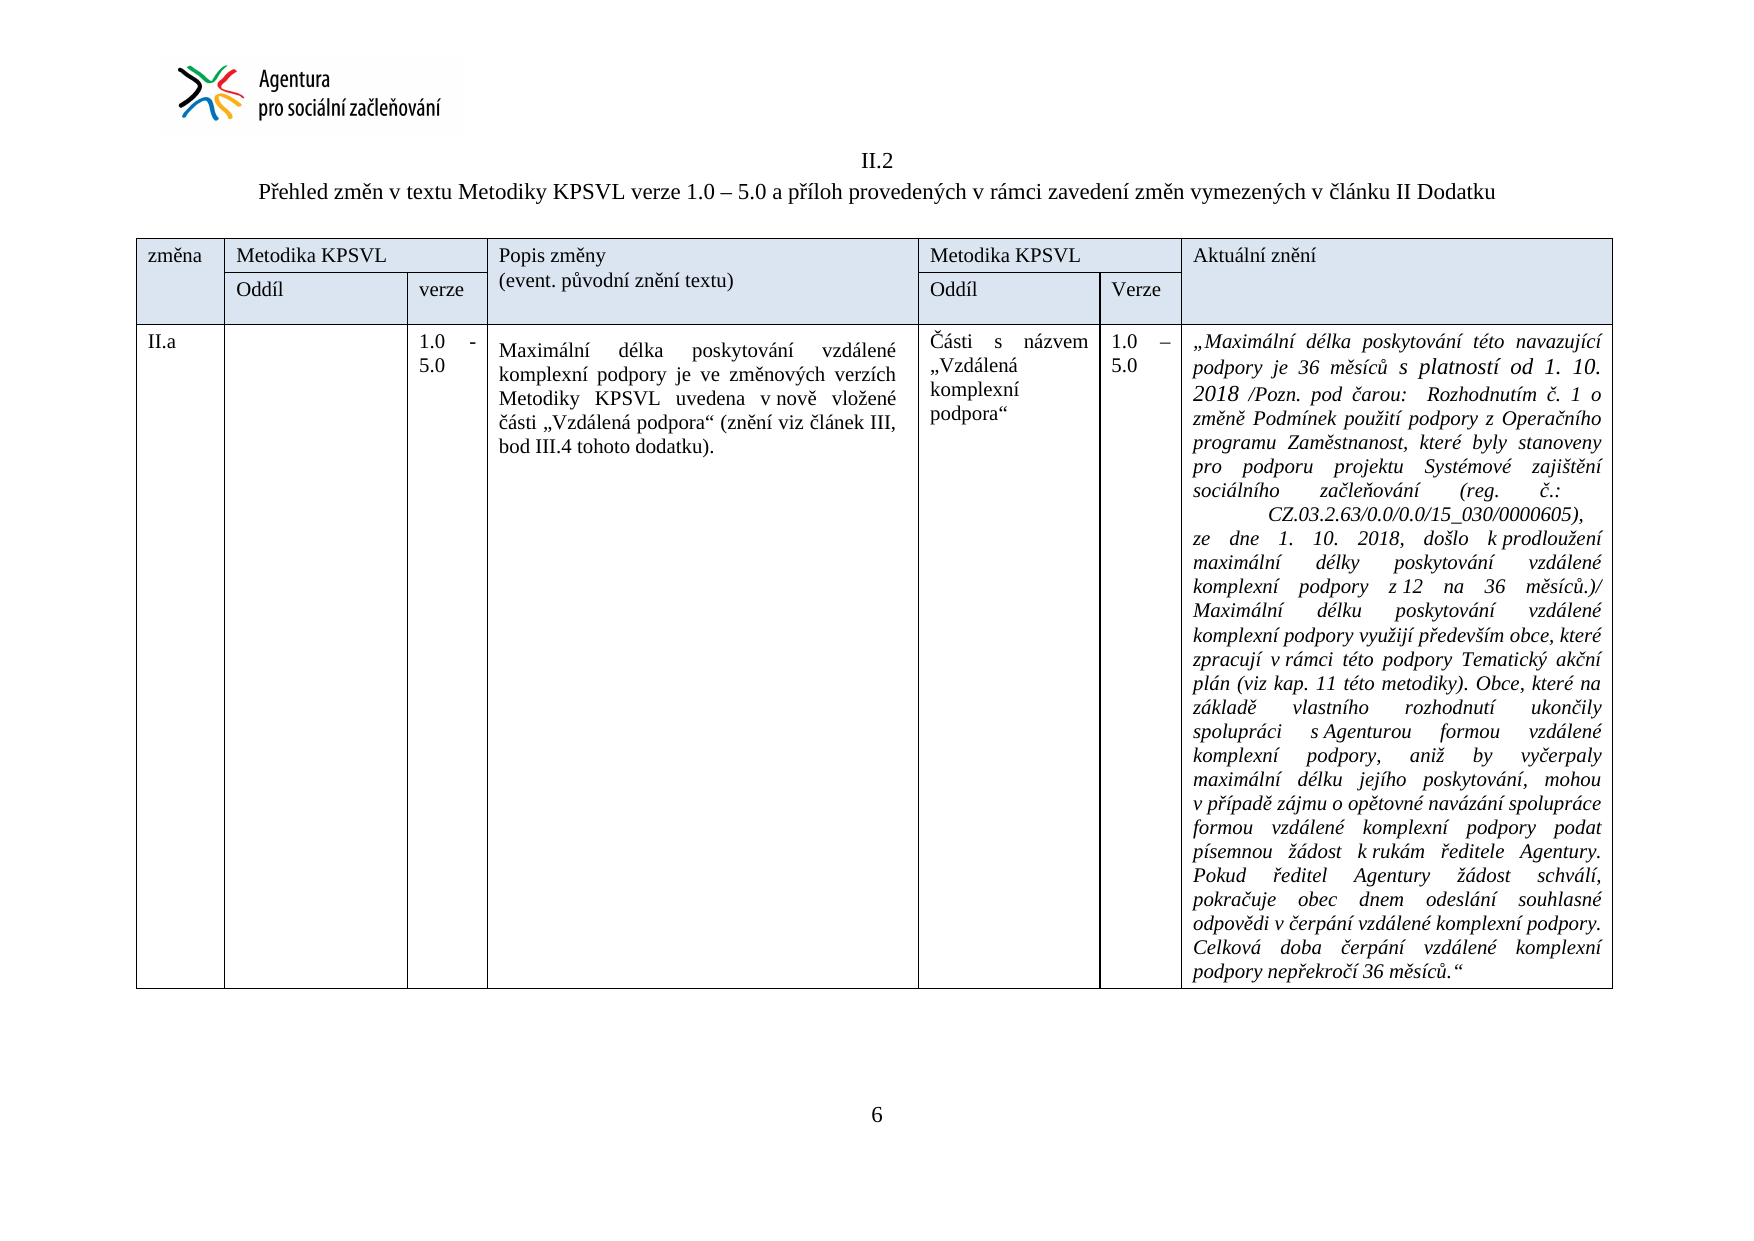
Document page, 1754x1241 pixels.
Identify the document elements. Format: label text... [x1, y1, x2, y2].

table_cell „Maximální délka poskytování této navazující podpory je 36 měsíců s platností od 1. 10. 2018 /Pozn. pod čarou: Rozhodnutím č. 1 o změně Podmínek použití podpory z Operačního programu Zaměstnanost, které byly stanoveny pro podporu projektu Systémové zajištění sociálního začleňování (reg. č.: CZ.03.2.63/0.0/0.0/15_030/0000605), ze dne 1. 10. 2018, došlo k prodloužení maximální délky poskytování vzdálené komplexní podpory z 12 na 36 měsíců.)/ Maximální délku poskytování vzdálené komplexní podpory využijí především obce, které zpracují v rámci této podpory Tematický akční plán (viz kap. 11 této metodiky). Obce, které na základě vlastního rozhodnutí ukončily spolupráci s Agenturou formou vzdálené komplexní podpory, aniž by vyčerpaly maximální délku jejího poskytování, mohou v případě zájmu o opětovné navázání spolupráce formou vzdálené komplexní podpory podat písemnou žádost k rukám ředitele Agentury. Pokud ředitel Agentury žádost schválí, pokračuje obec dnem odeslání souhlasné odpovědi v čerpání vzdálené komplexní podpory. Celková doba čerpání vzdálené komplexní podpory nepřekročí 36 měsíců.“ [1182, 325, 1612, 988]
table_cell II.a [137, 325, 224, 988]
table_cell Verze [1101, 273, 1181, 324]
table_header Aktuální znění [1182, 239, 1612, 324]
table_cell [225, 325, 407, 988]
table_cell 1.0 – 5.0 [1101, 325, 1181, 988]
table_cell Části s názvem „Vzdálená komplexní podpora“ [919, 325, 1099, 988]
table_cell Oddíl [919, 273, 1099, 324]
picture [153, 51, 466, 135]
table_header změna [137, 239, 224, 324]
table_header Popis změny (event. původní znění textu) [488, 239, 918, 324]
text Přehled změn v textu Metodiky KPSVL verze 1.0 – 5.0 a příloh provedených v rámci zavedení změn vymezených v článku II Dodatku [148, 178, 1606, 204]
table_cell verze [408, 273, 487, 324]
text II.2 [148, 148, 1606, 174]
table_cell Oddíl [225, 273, 407, 324]
table_cell 1.0 -5.0 [408, 325, 487, 988]
table_header Metodika KPSVL [225, 239, 487, 272]
table_cell Maximální délka poskytování vzdálené komplexní podpory je ve změnových verzích Metodiky KPSVL uvedena v nově vložené části „Vzdálená podpora“ (znění viz článek III, bod III.4 tohoto dodatku). [488, 325, 918, 988]
table_header Metodika KPSVL [919, 239, 1181, 272]
